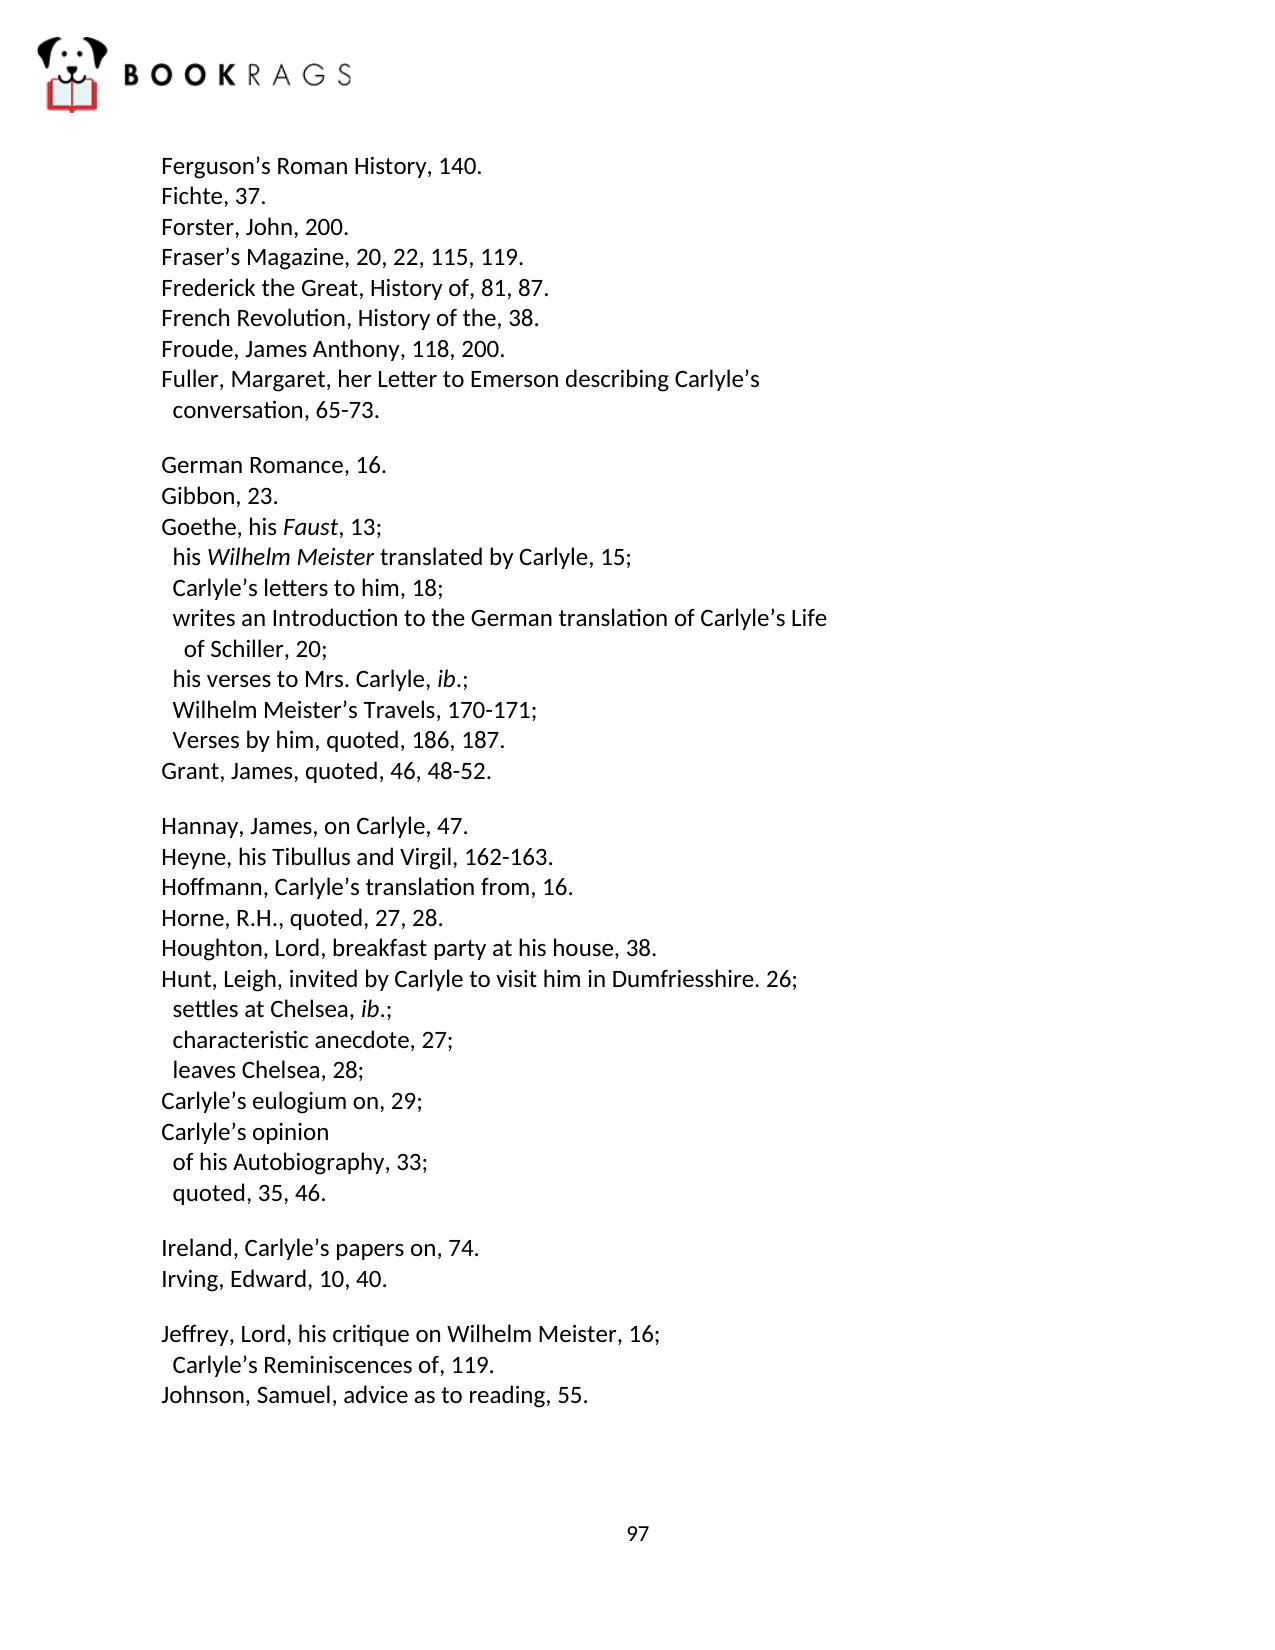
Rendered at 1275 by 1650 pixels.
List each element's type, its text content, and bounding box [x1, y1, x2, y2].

text Jeffrey, Lord, his critique on Wilhelm Meister, 16; Carlyle’s Reminiscences of, 119. Johnson, Samuel, advice as to reading, 55. [150, 1318, 1125, 1410]
text Ireland, Carlyle’s papers on, 74. Irving, Edward, 10, 40. [150, 1232, 1125, 1293]
text German Romance, 16. Gibbon, 23. Goethe, his Faust, 13; his Wilhelm Meister translated by Carlyle, 15; Carlyle’s letters to him, 18; writes an Introduction to the German translation of Carlyle’s Life of Schiller, 20; his verses to Mrs. Carlyle, ib.; Wilhelm Meister’s Travels, 170-171; Verses by him, quoted, 186, 187. Grant, James, quoted, 46, 48-52. [150, 450, 1125, 785]
text Ferguson’s Roman History, 140. Fichte, 37. Forster, John, 200. Fraser’s Magazine, 20, 22, 115, 119. Frederick the Great, History of, 81, 87. French Revolution, History of the, 38. Froude, James Anthony, 118, 200. Fuller, Margaret, her Letter to Emerson describing Carlyle’s conversation, 65-73. [150, 150, 1125, 425]
text Hannay, James, on Carlyle, 47. Heyne, his Tibullus and Virgil, 162-163. Hoffmann, Carlyle’s translation from, 16. Horne, R.H., quoted, 27, 28. Houghton, Lord, breakfast party at his house, 38. Hunt, Leigh, invited by Carlyle to visit him in Dumfriesshire. 26; settles at Chelsea, ib.; characteristic anecdote, 27; leaves Chelsea, 28; Carlyle’s eulogium on, 29; Carlyle’s opinion of his Autobiography, 33; quoted, 35, 46. [150, 810, 1125, 1207]
picture [37, 37, 351, 113]
